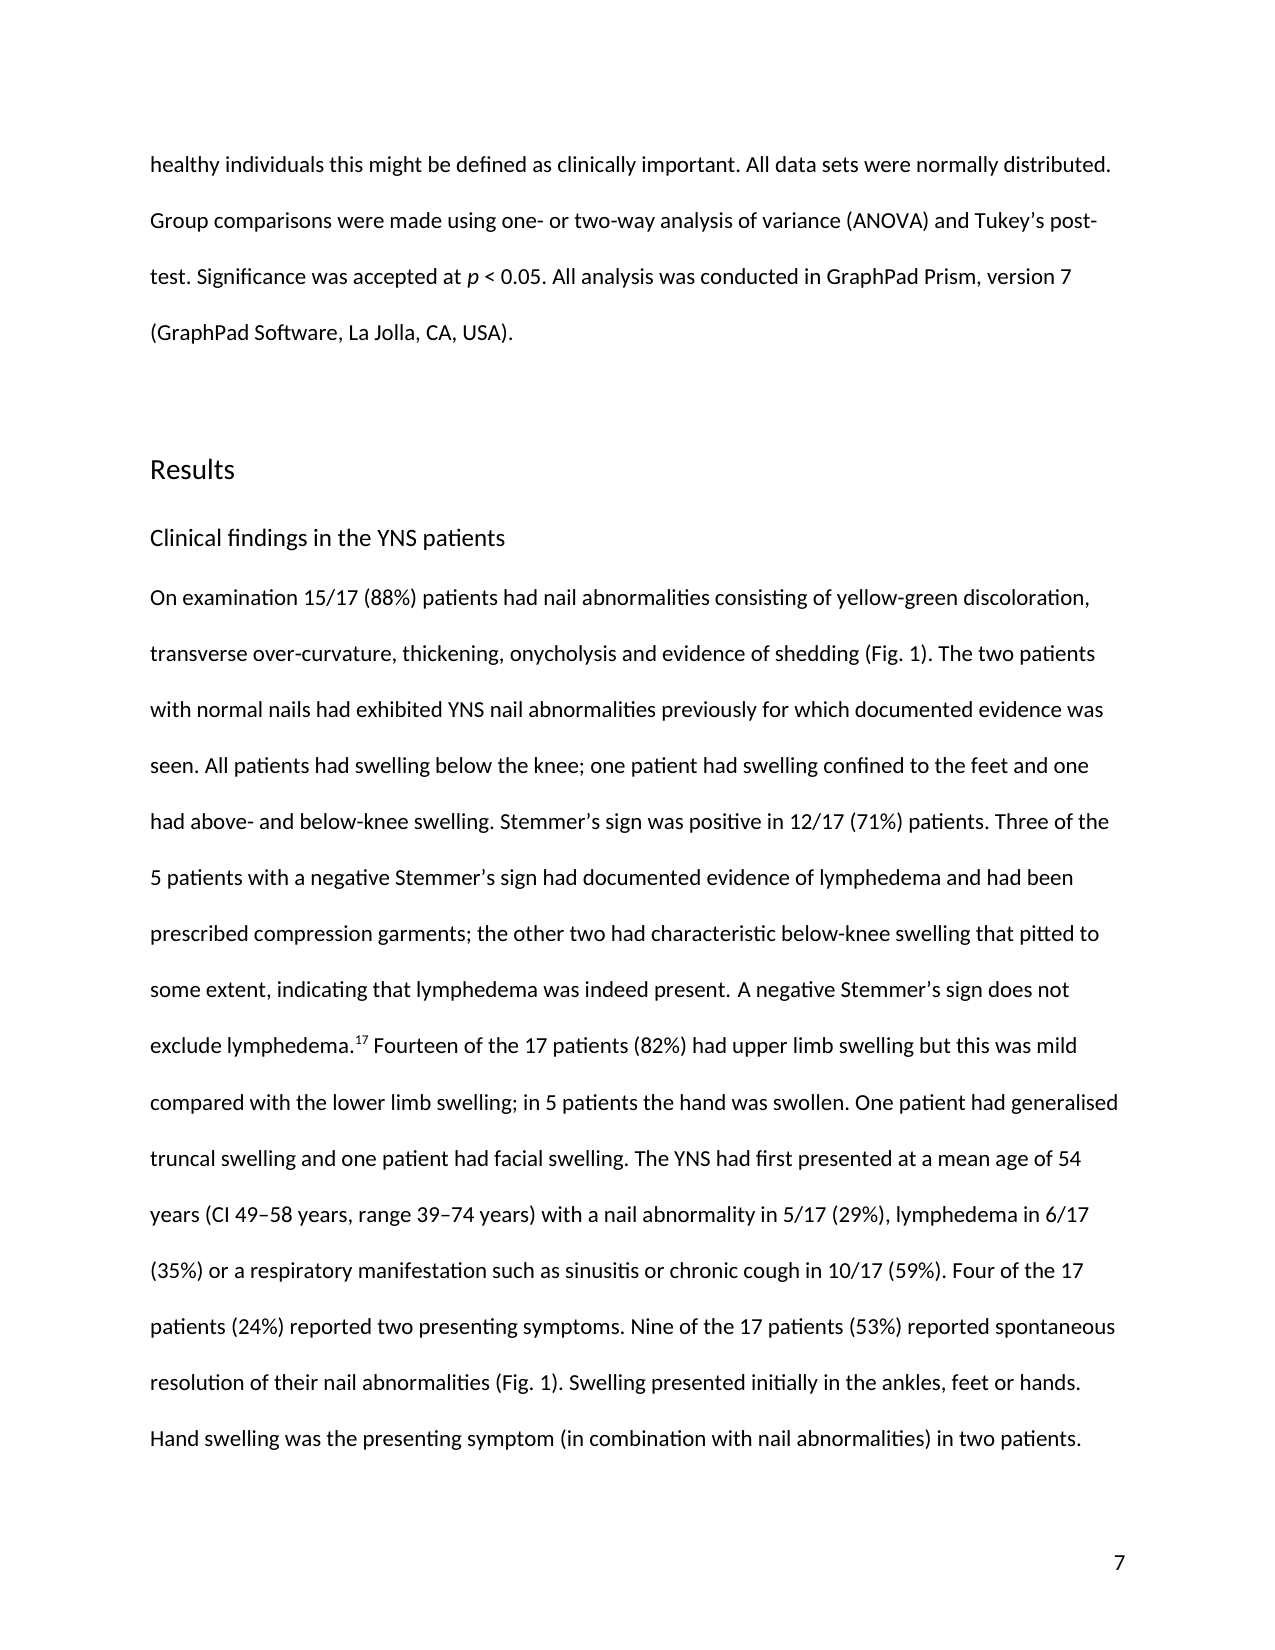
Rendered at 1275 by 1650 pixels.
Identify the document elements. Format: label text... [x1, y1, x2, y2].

text Clinical findings in the YNS patients [150, 522, 1125, 553]
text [150, 150, 1125, 346]
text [150, 583, 1125, 1452]
text Results [150, 451, 1125, 487]
